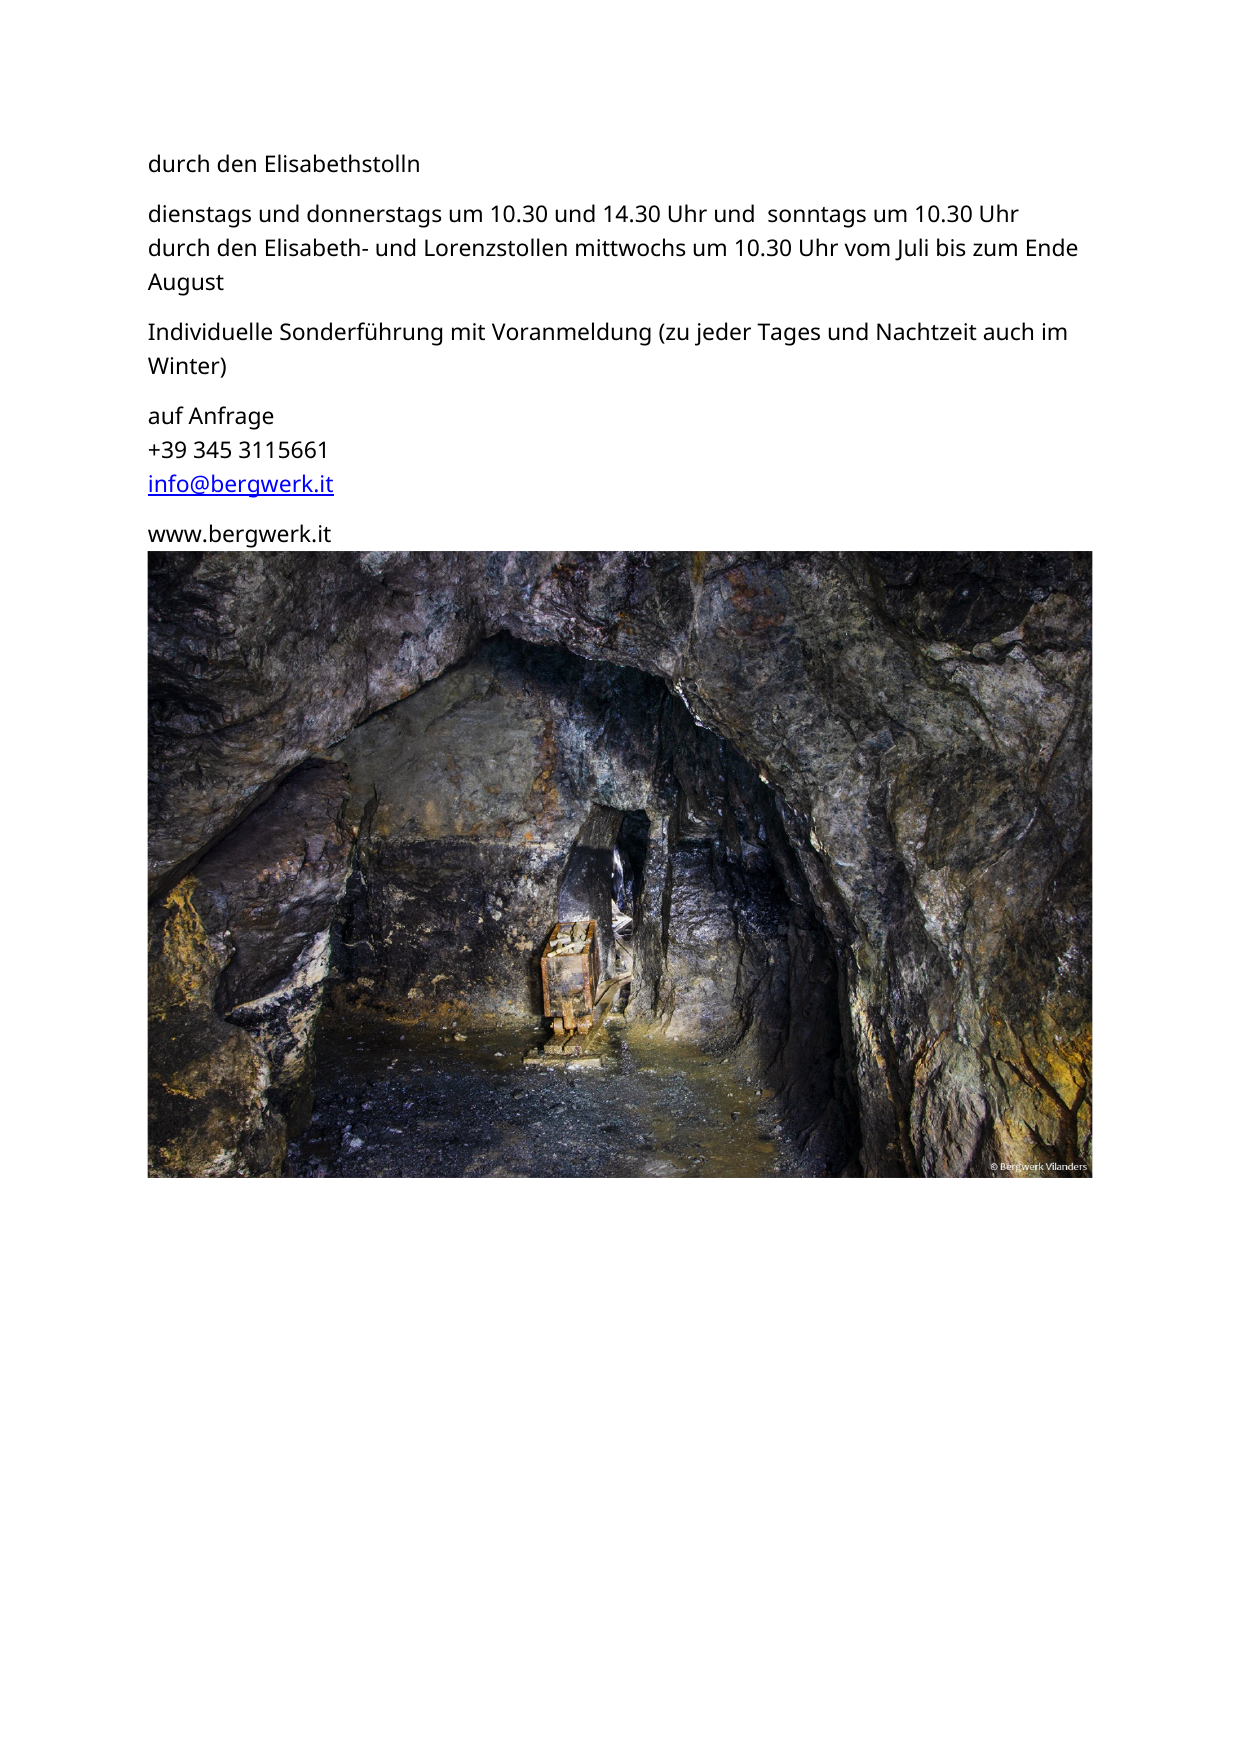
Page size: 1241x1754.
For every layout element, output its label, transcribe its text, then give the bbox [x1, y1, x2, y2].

text www.bergwerk.it [148, 518, 1093, 551]
text dienstags und donnerstags um 10.30 und 14.30 Uhr und sonntags um 10.30 Uhr durch den Elisabeth- und Lorenzstollen mittwochs um 10.30 Uhr vom Juli bis zum Ende August [148, 198, 1093, 297]
picture [147, 551, 1093, 1178]
text durch den Elisabethstolln [148, 148, 1093, 179]
text auf Anfrage +39 345 3115661 info@bergwerk.it [148, 400, 1093, 499]
text Individuelle Sonderführung mit Voranmeldung (zu jeder Tages und Nachtzeit auch im Winter) [148, 316, 1093, 381]
